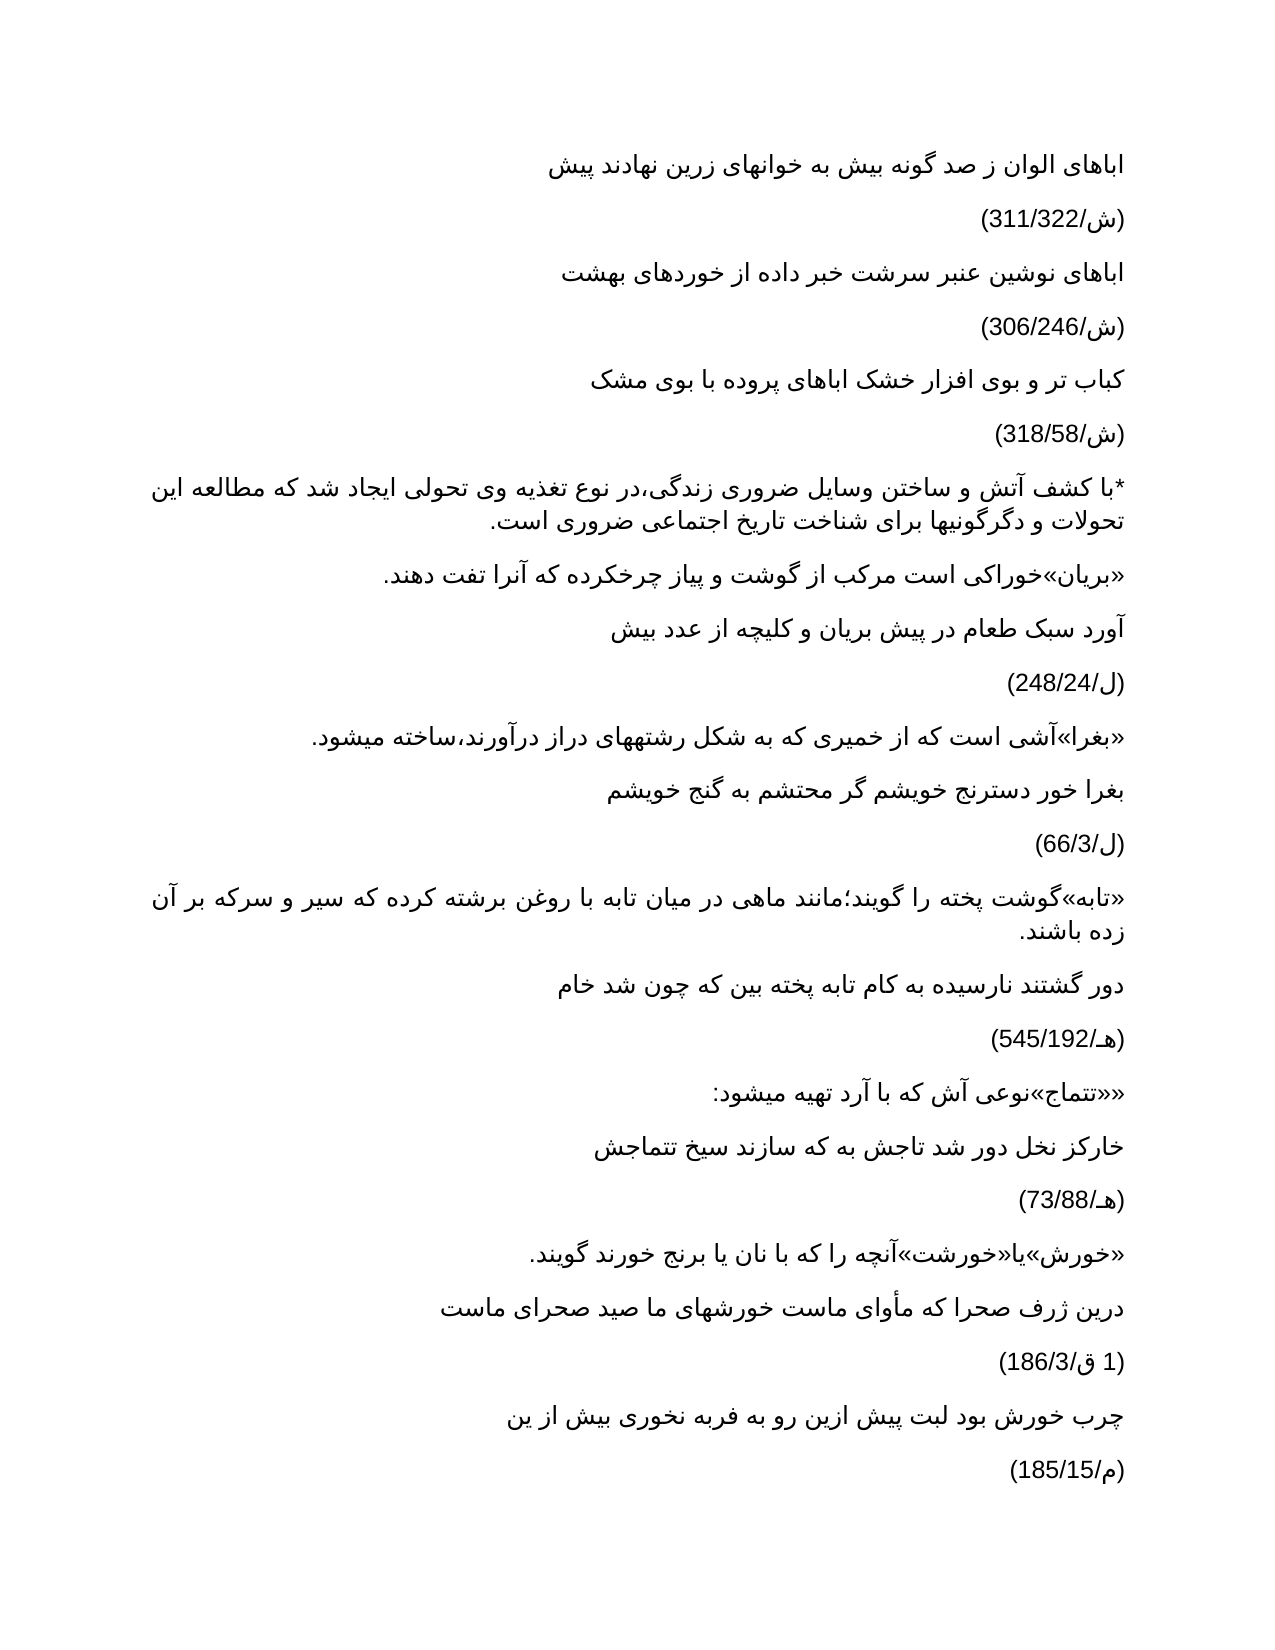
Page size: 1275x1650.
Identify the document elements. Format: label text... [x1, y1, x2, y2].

text «بغرا»آشی است که از خمیری که به شکل‏ رشته‏های دراز درآورند،ساخته می‏شود. [150, 722, 1125, 750]
text (هـ/73/88) [150, 1185, 1125, 1214]
text «خورش»یا«خورشت»آنچه را که با نان یا برنج‏ خورند گویند. [150, 1239, 1125, 1268]
text درین ژرف صحرا که مأوای ماست‏ خورش‏های ما صید صحرای ماست [150, 1293, 1125, 1322]
text اباهای الوان ز صد گونه بیش‏ به خوانهای زرین نهادند پیش [150, 150, 1125, 179]
text کباب تر و بوی افزار خشک‏ اباهای پروده با بوی مشک [150, 365, 1125, 394]
text (ل/66/3) [150, 829, 1125, 858]
text «بریان»خوراکی است مرکب از گوشت و پیاز چرخ‏کرده که آنرا تفت دهند. [150, 560, 1125, 589]
text (ش/318/58) [150, 419, 1125, 448]
text دور گشتند نارسیده به کام‏ تابه پخته بین که چون شد خام [150, 970, 1125, 999]
text (م/185/15) [150, 1455, 1125, 1483]
text آورد سبک طعام در پیش‏ بریان و کلیچه از عدد بیش [150, 614, 1125, 643]
text «تابه»گوشت پخته را گویند؛مانند ماهی در میان تابه با روغن برشته کرده که سیر و سرکه بر آن زده‏ باشند. [150, 883, 1125, 945]
text چرب خورش بود لبت پیش ازین‏ رو به فربه نخوری بیش از ین [150, 1401, 1125, 1429]
text اباهای نوشین عنبر سرشت‏ خبر داده از خوردهای بهشت [150, 258, 1125, 286]
text (1 ق/186/3) [150, 1347, 1125, 1376]
text (ل/248/24) [150, 668, 1125, 696]
text بغرا خور دسترنج خویشم‏ گر محتشم به گنج خویشم [150, 775, 1125, 804]
text (ش/306/246) [150, 312, 1125, 340]
text (هـ/545/192) [150, 1024, 1125, 1053]
text *با کشف آتش و ساختن وسایل‏ ضروری زندگی،در نوع تغذیه وی‏ تحولی ایجاد شد که مطالعه این‏ تحولات و دگرگونیها برای شناخت‏ تاریخ اجتماعی ضروری است. [150, 473, 1125, 535]
text (ش/311/322) [150, 204, 1125, 233]
text خارکز نخل دور شد تاجش‏ به که سازند سیخ تتماجش [150, 1132, 1125, 1160]
text ««تتماج»نوعی آش که با آرد تهیه می‏شود: [150, 1078, 1125, 1106]
